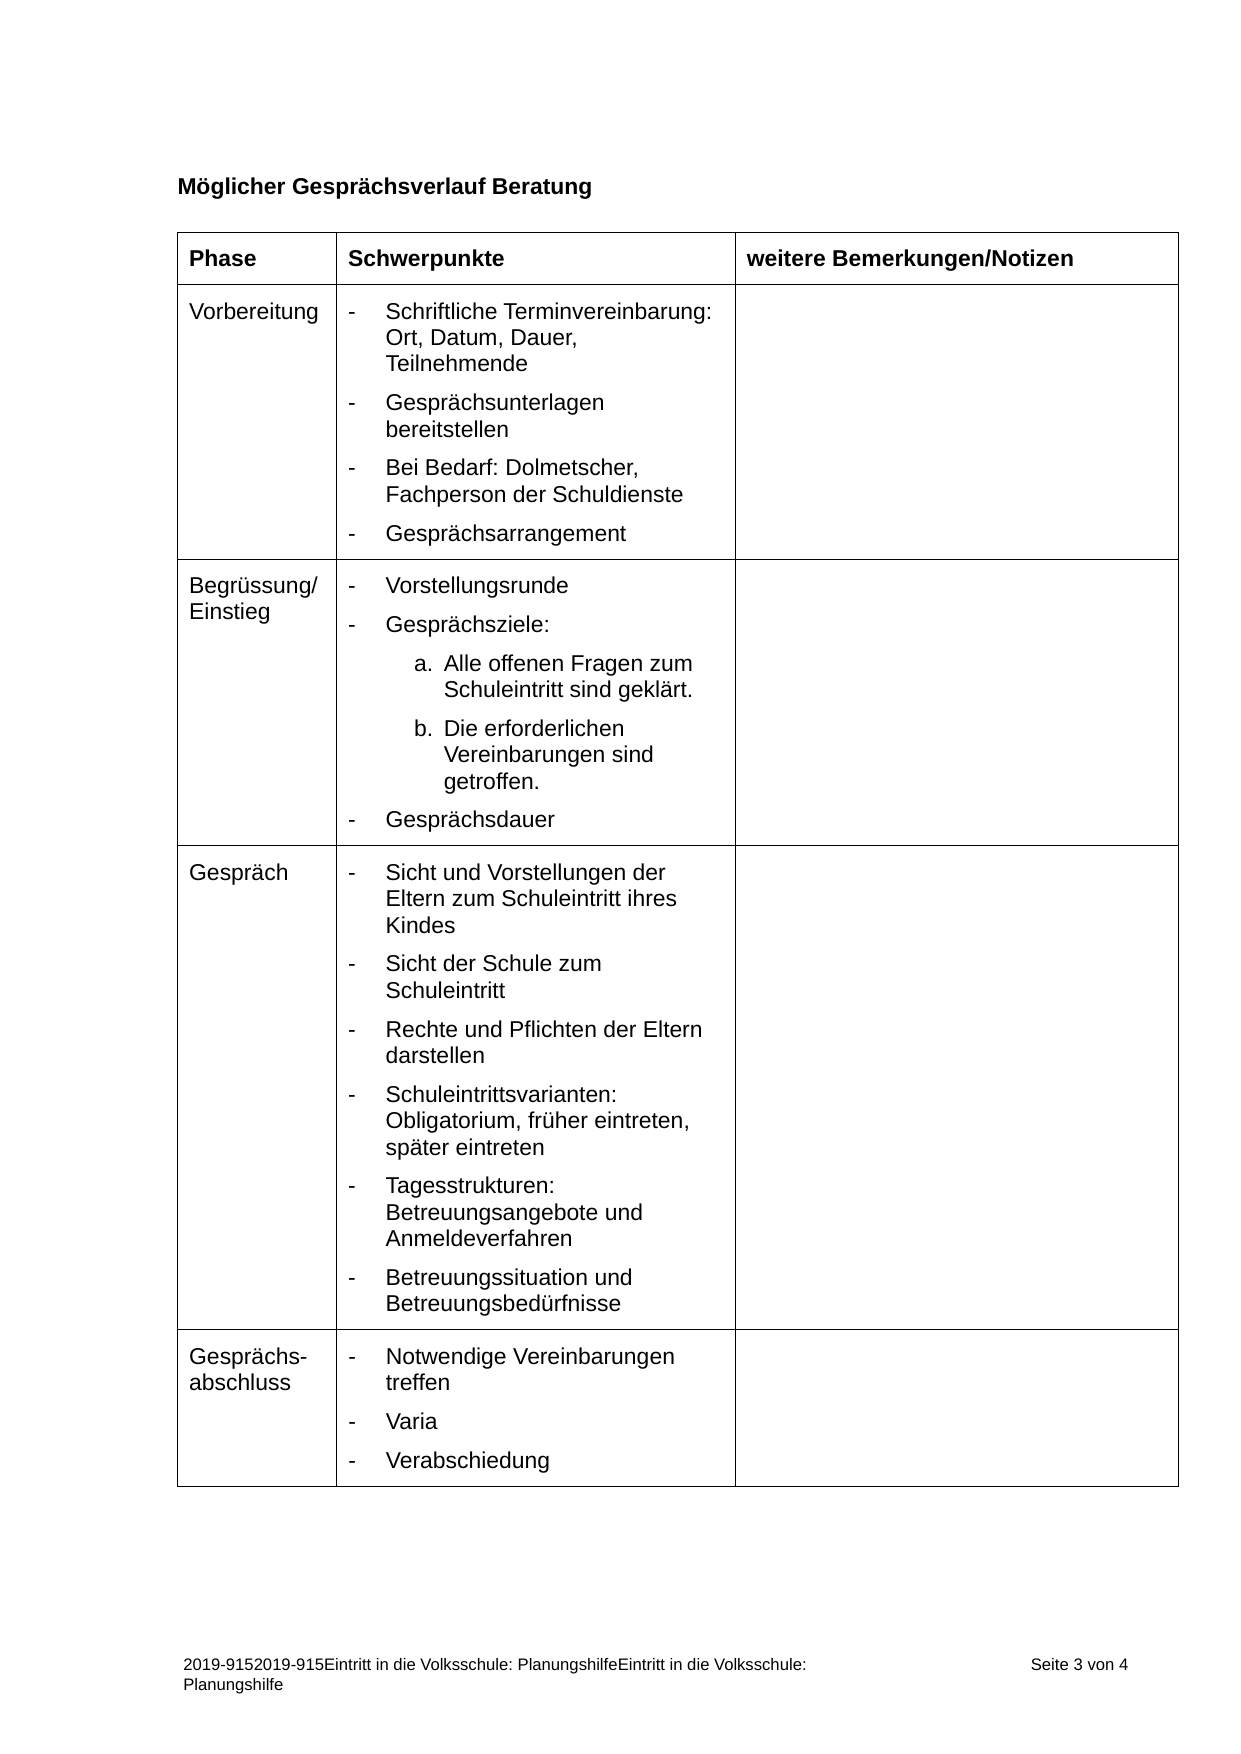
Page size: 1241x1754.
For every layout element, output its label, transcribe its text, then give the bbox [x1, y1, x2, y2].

table_cell Begrüssung/ Einstieg [178, 560, 336, 845]
table_cell [736, 1330, 1178, 1486]
table_header Phase [178, 233, 336, 284]
table_cell Schriftliche Terminvereinbarung: Ort, Datum, Dauer, Teilnehmende Gesprächsunterlagen bereitstellen Bei Bedarf: Dolmetscher, Fachperson der Schuldienste Gesprächsarrangement [337, 285, 735, 558]
text Möglicher Gesprächsverlauf Beratung [177, 173, 1122, 199]
table_header Schwerpunkte [337, 233, 735, 284]
table_cell [736, 285, 1178, 558]
table_cell [736, 560, 1178, 845]
table_header weitere Bemerkungen/Notizen [736, 233, 1178, 284]
table_cell [736, 846, 1178, 1329]
table_cell Gespräch [178, 846, 336, 1329]
table_cell Gesprächs-abschluss [178, 1330, 336, 1486]
table_cell Notwendige Vereinbarungen treffen Varia Verabschiedung [337, 1330, 735, 1486]
table_cell Vorstellungsrunde Gesprächsziele: a. Alle offenen Fragen zum Schuleintritt sind geklärt. b. Die erforderlichen Vereinbarungen sind getroffen. Gesprächsdauer [337, 560, 735, 845]
table_cell Sicht und Vorstellungen der Eltern zum Schuleintritt ihres Kindes Sicht der Schule zum Schuleintritt Rechte und Pflichten der Eltern darstellen Schuleintrittsvarianten: Obligatorium, früher eintreten, später eintreten Tagesstrukturen: Betreuungsangebote und Anmeldeverfahren Betreuungssituation und Betreuungsbedürfnisse [337, 846, 735, 1329]
table_cell Vorbereitung [178, 285, 336, 558]
